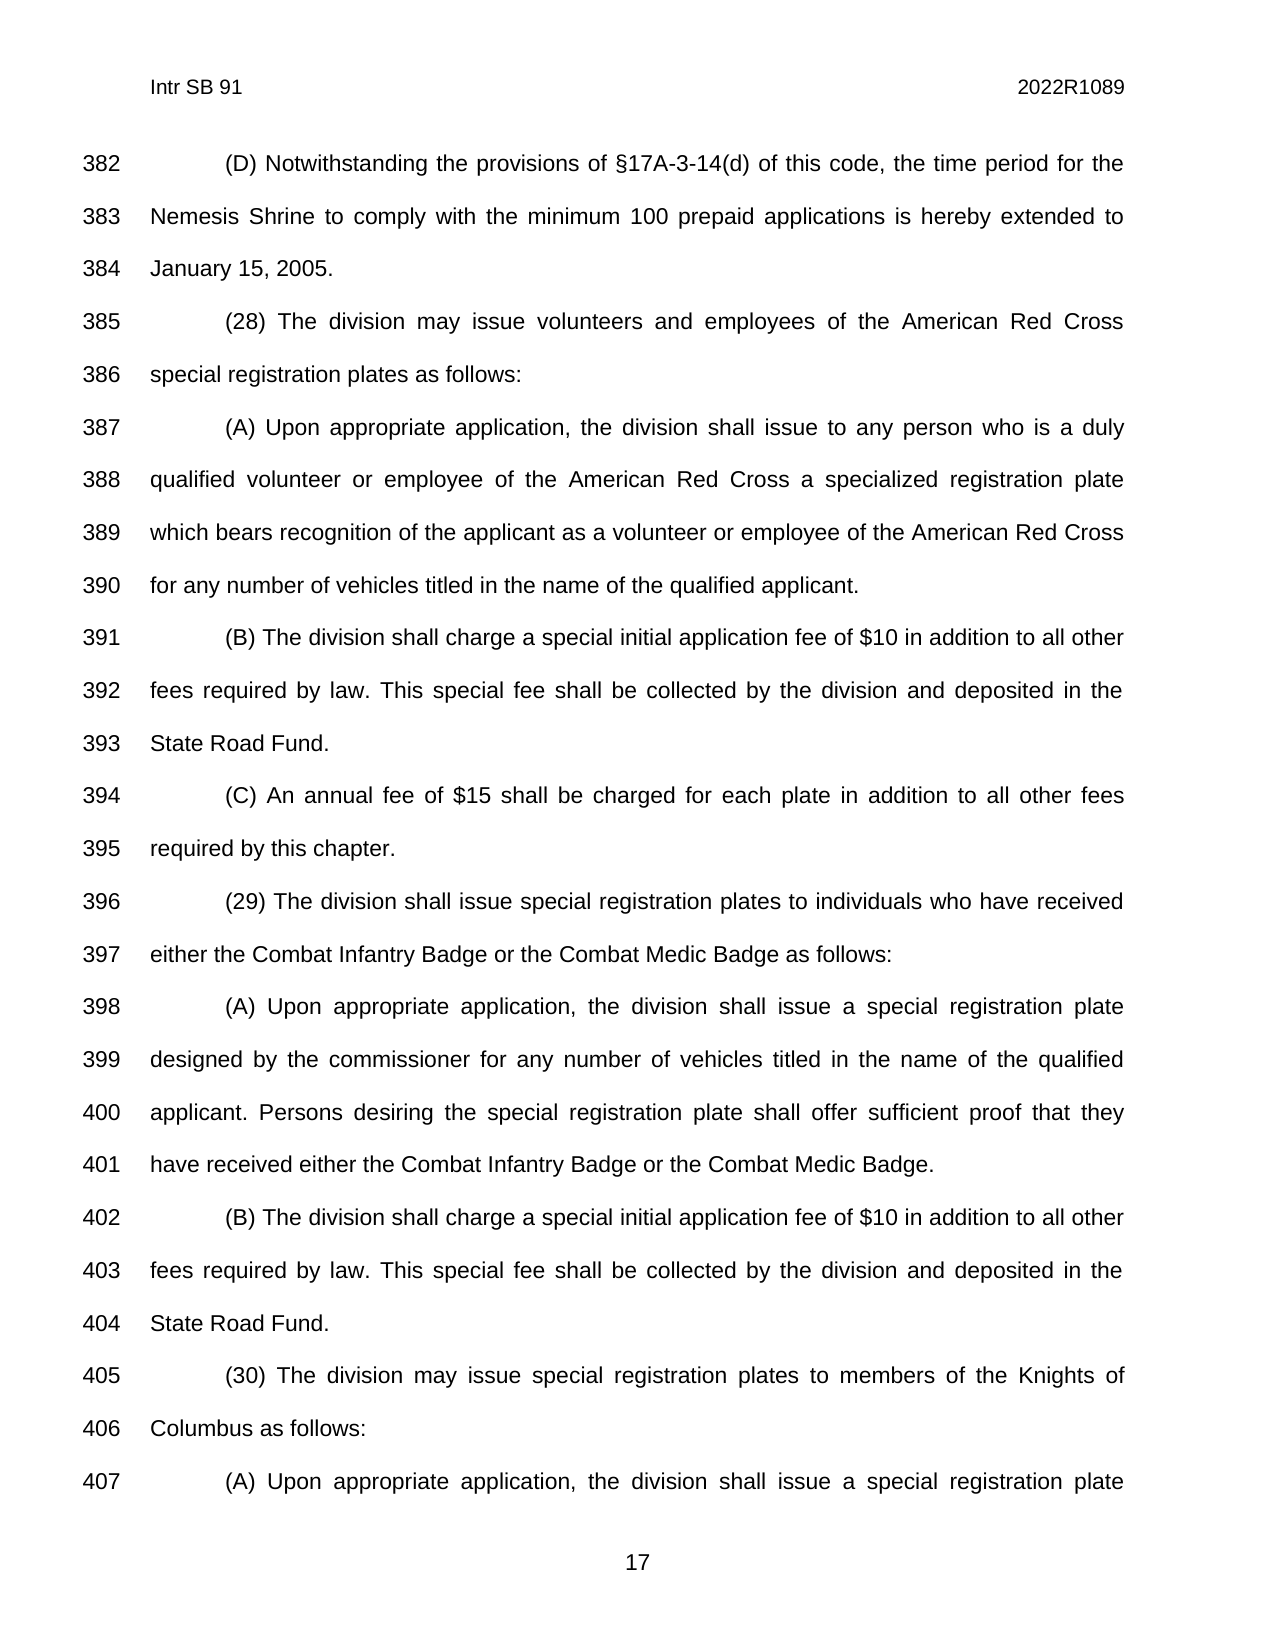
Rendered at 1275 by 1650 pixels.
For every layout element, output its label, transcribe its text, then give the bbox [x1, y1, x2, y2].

text (29) The division shall issue special registration plates to individuals who have received either the Combat Infantry Badge or the Combat Medic Badge as follows: [150, 888, 1125, 967]
text (A) Upon appropriate application, the division shall issue a special registration plate designed by the commissioner for any number of vehicles titled in the name of the qualified applicant. Persons desiring the special registration plate shall offer sufficient proof that they have received either the Combat Infantry Badge or the Combat Medic Badge. [150, 993, 1125, 1178]
text (C) An annual fee of $15 shall be charged for each plate in addition to all other fees required by this chapter. [150, 782, 1125, 862]
text (A) Upon appropriate application, the division shall issue to any person who is a duly qualified volunteer or employee of the American Red Cross a specialized registration plate which bears recognition of the applicant as a volunteer or employee of the American Red Cross for any number of vehicles titled in the name of the qualified applicant. [150, 413, 1125, 598]
text (30) The division may issue special registration plates to members of the Knights of Columbus as follows: [150, 1362, 1125, 1441]
text (D) Notwithstanding the provisions of §17A-3-14(d) of this code, the time period for the Nemesis Shrine to comply with the minimum 100 prepaid applications is hereby extended to January 15, 2005. [150, 150, 1125, 282]
text (28) The division may issue volunteers and employees of the American Red Cross special registration plates as follows: [150, 308, 1125, 387]
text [150, 1468, 1125, 1494]
